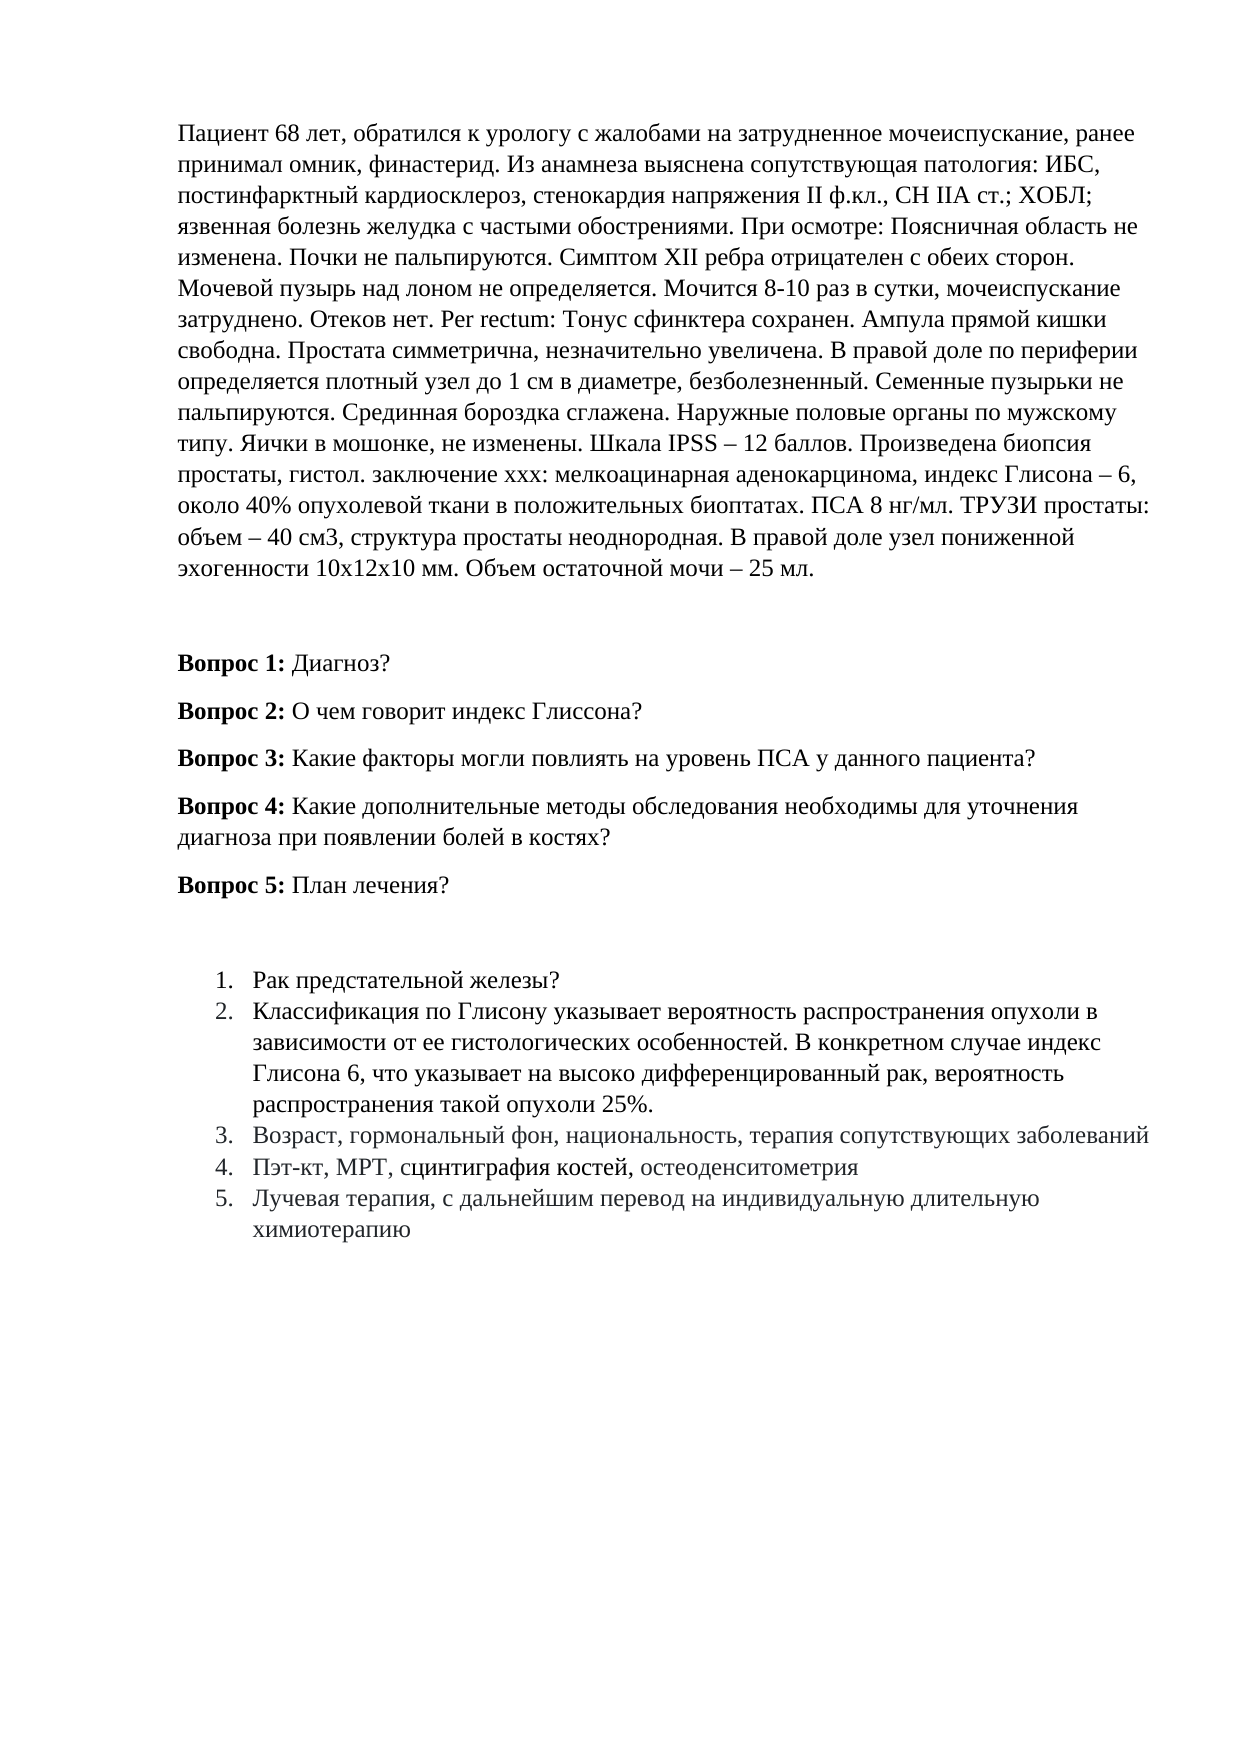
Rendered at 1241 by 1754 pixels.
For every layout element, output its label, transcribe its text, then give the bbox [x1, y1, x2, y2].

text Вопрос 2: О чем говорит индекс Глиссона? [177, 696, 1152, 724]
list Лучевая терапия, с дальнейшим перевод на индивидуальную длительную химиотерапию [215, 1183, 1152, 1242]
list Возраст, гормональный фон, национальность, терапия сопутствующих заболеваний [215, 1121, 1152, 1149]
text Вопрос 5: План лечения? [177, 870, 1152, 899]
list Классификация по Глисону указывает вероятность распространения опухоли в зависимости от ее гистологических особенностей. В конкретном случае индекс Глисона 6, что указывает на высоко дифференцированный рак, вероятность распространения такой опухоли 25%. [215, 996, 1152, 1118]
text Вопрос 3: Какие факторы могли повлиять на уровень ПСА у данного пациента? [177, 743, 1152, 772]
list Пэт-кт, МРТ, сцинтиграфия костей, остеоденситометрия [215, 1152, 1152, 1180]
text Вопрос 1: Диагноз? [177, 648, 1152, 677]
text Вопрос 4: Какие дополнительные методы обследования необходимы для уточнения диагноза при появлении болей в костях? [177, 791, 1152, 851]
text Пациент 68 лет, обратился к урологу с жалобами на затрудненное мочеиспускание, ранее принимал омник, финастерид. Из анамнеза выяснена сопутствующая патология: ИБС, постинфарктный кардиосклероз, стенокардия напряжения II ф.кл., СН IIА ст.; ХОБЛ; язвенная болезнь желудка с частыми обострениями. При осмотре: Поясничная область не изменена. Почки не пальпируются. Симптом XII ребра отрицателен с обеих сторон. Мочевой пузырь над лоном не определяется. Мочится 8-10 раз в сутки, мочеиспускание затруднено. Отеков нет. Per rectum: Тонус сфинктера сохранен. Ампула прямой кишки свободна. Простата симметрична, незначительно увеличена. В правой доле по периферии определяется плотный узел до 1 см в диаметре, безболезненный. Семенные пузырьки не пальпируются. Срединная бороздка сглажена. Наружные половые органы по мужскому типу. Яички в мошонке, не изменены. Шкала IPSS – 12 баллов. Произведена биопсия простаты, гистол. заключение ххх: мелкоацинарная аденокарцинома, индекс Глисона – 6, около 40% опухолевой ткани в положительных биоптатах. ПСА 8 нг/мл. ТРУЗИ простаты: объем – 40 см3, структура простаты неоднородная. В правой доле узел пониженной эхогенности 10х12х10 мм. Объем остаточной мочи – 25 мл. [177, 118, 1152, 581]
list Рак предстательной железы? [215, 965, 1152, 994]
